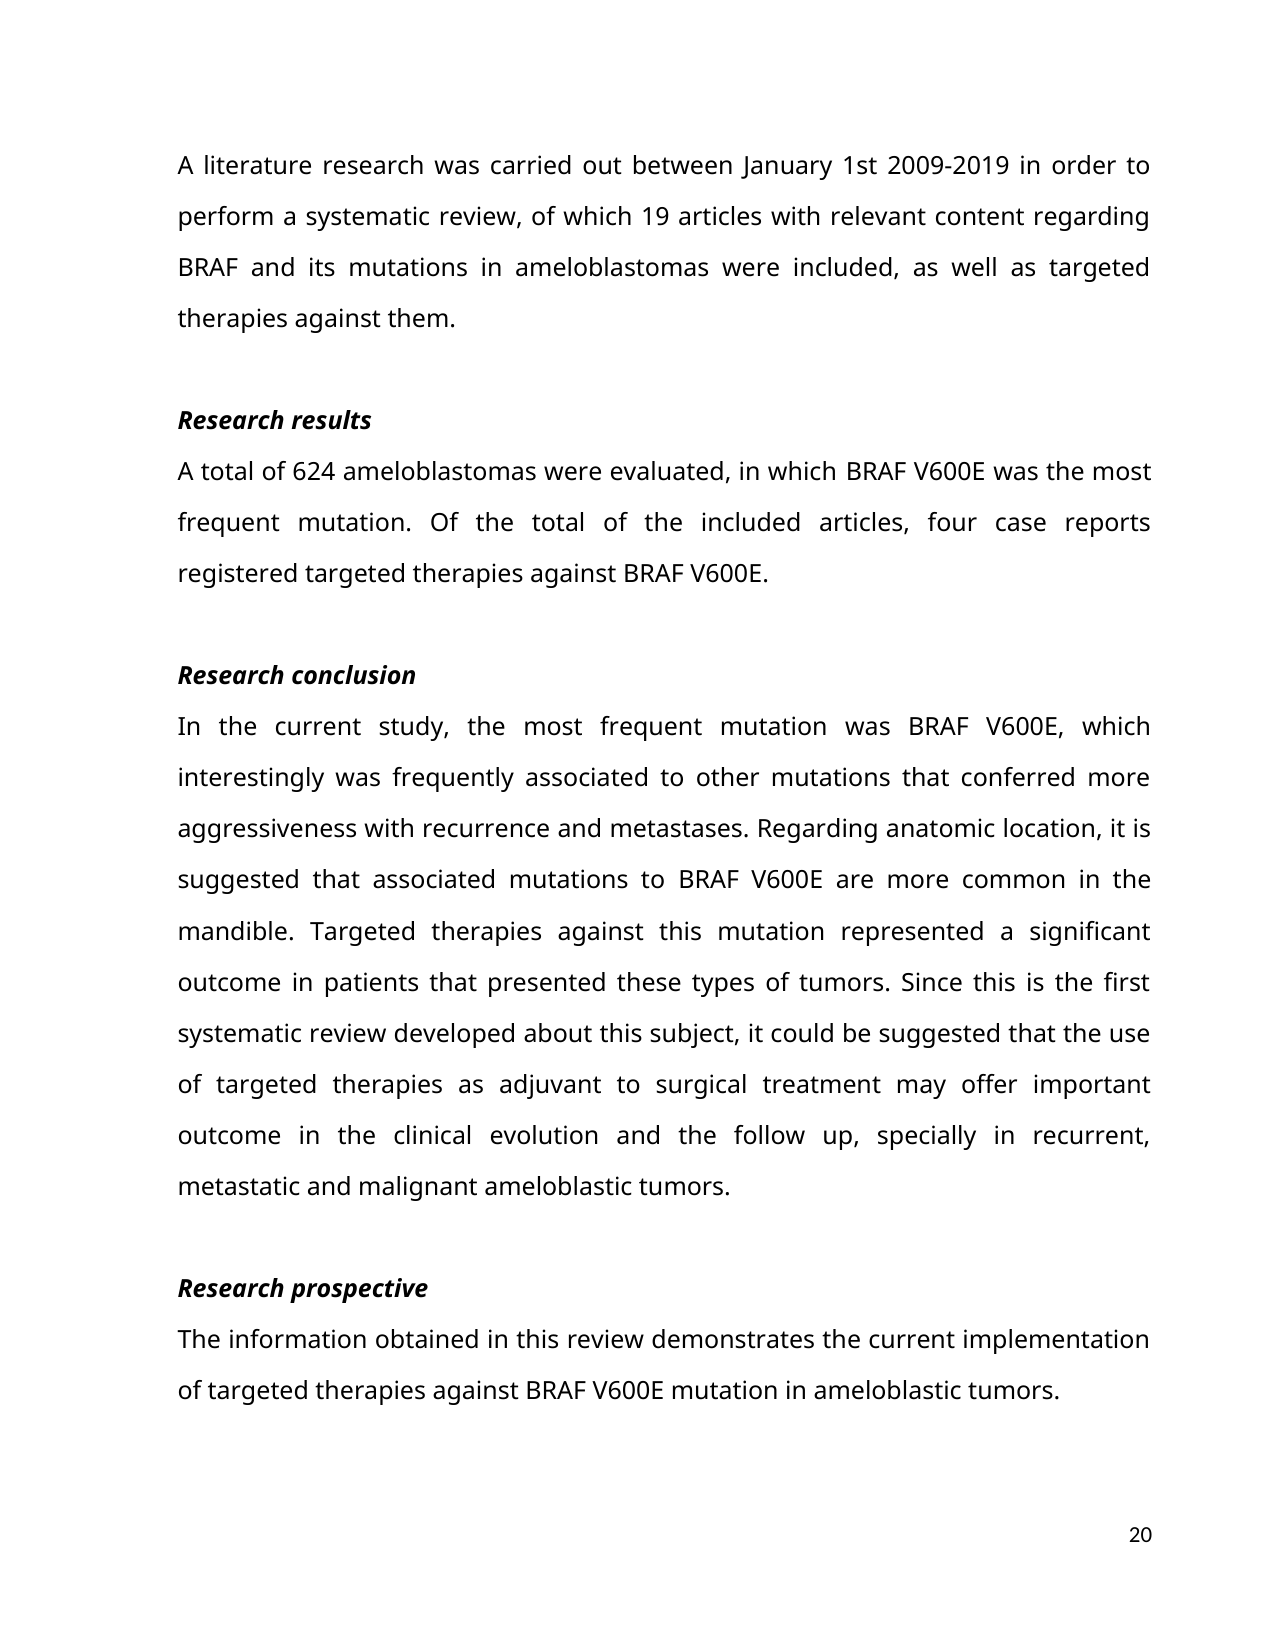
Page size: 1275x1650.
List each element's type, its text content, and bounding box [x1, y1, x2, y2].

text In the current study, the most frequent mutation was BRAF V600E, which interestingly was frequently associated to other mutations that conferred more aggressiveness with recurrence and metastases. Regarding anatomic location, it is suggested that associated mutations to BRAF V600E are more common in the mandible. Targeted therapies against this mutation represented a significant outcome in patients that presented these types of tumors. Since this is the first systematic review developed about this subject, it could be suggested that the use of targeted therapies as adjuvant to surgical treatment may offer important outcome in the clinical evolution and the follow up, specially in recurrent, metastatic and malignant ameloblastic tumors. [177, 709, 1152, 1202]
text The information obtained in this review demonstrates the current implementation of targeted therapies against BRAF V600E mutation in ameloblastic tumors. [177, 1322, 1152, 1407]
text Research conclusion [177, 658, 1152, 692]
text A total of 624 ameloblastomas were evaluated, in which BRAF V600E was the most frequent mutation. Of the total of the included articles, four case reports registered targeted therapies against BRAF V600E. [177, 454, 1152, 590]
text Research prospective [177, 1271, 1152, 1304]
text A literature research was carried out between January 1st 2009-2019 in order to perform a systematic review, of which 19 articles with relevant content regarding BRAF and its mutations in ameloblastomas were included, as well as targeted therapies against them. [177, 148, 1152, 335]
text Research results [177, 403, 1152, 437]
